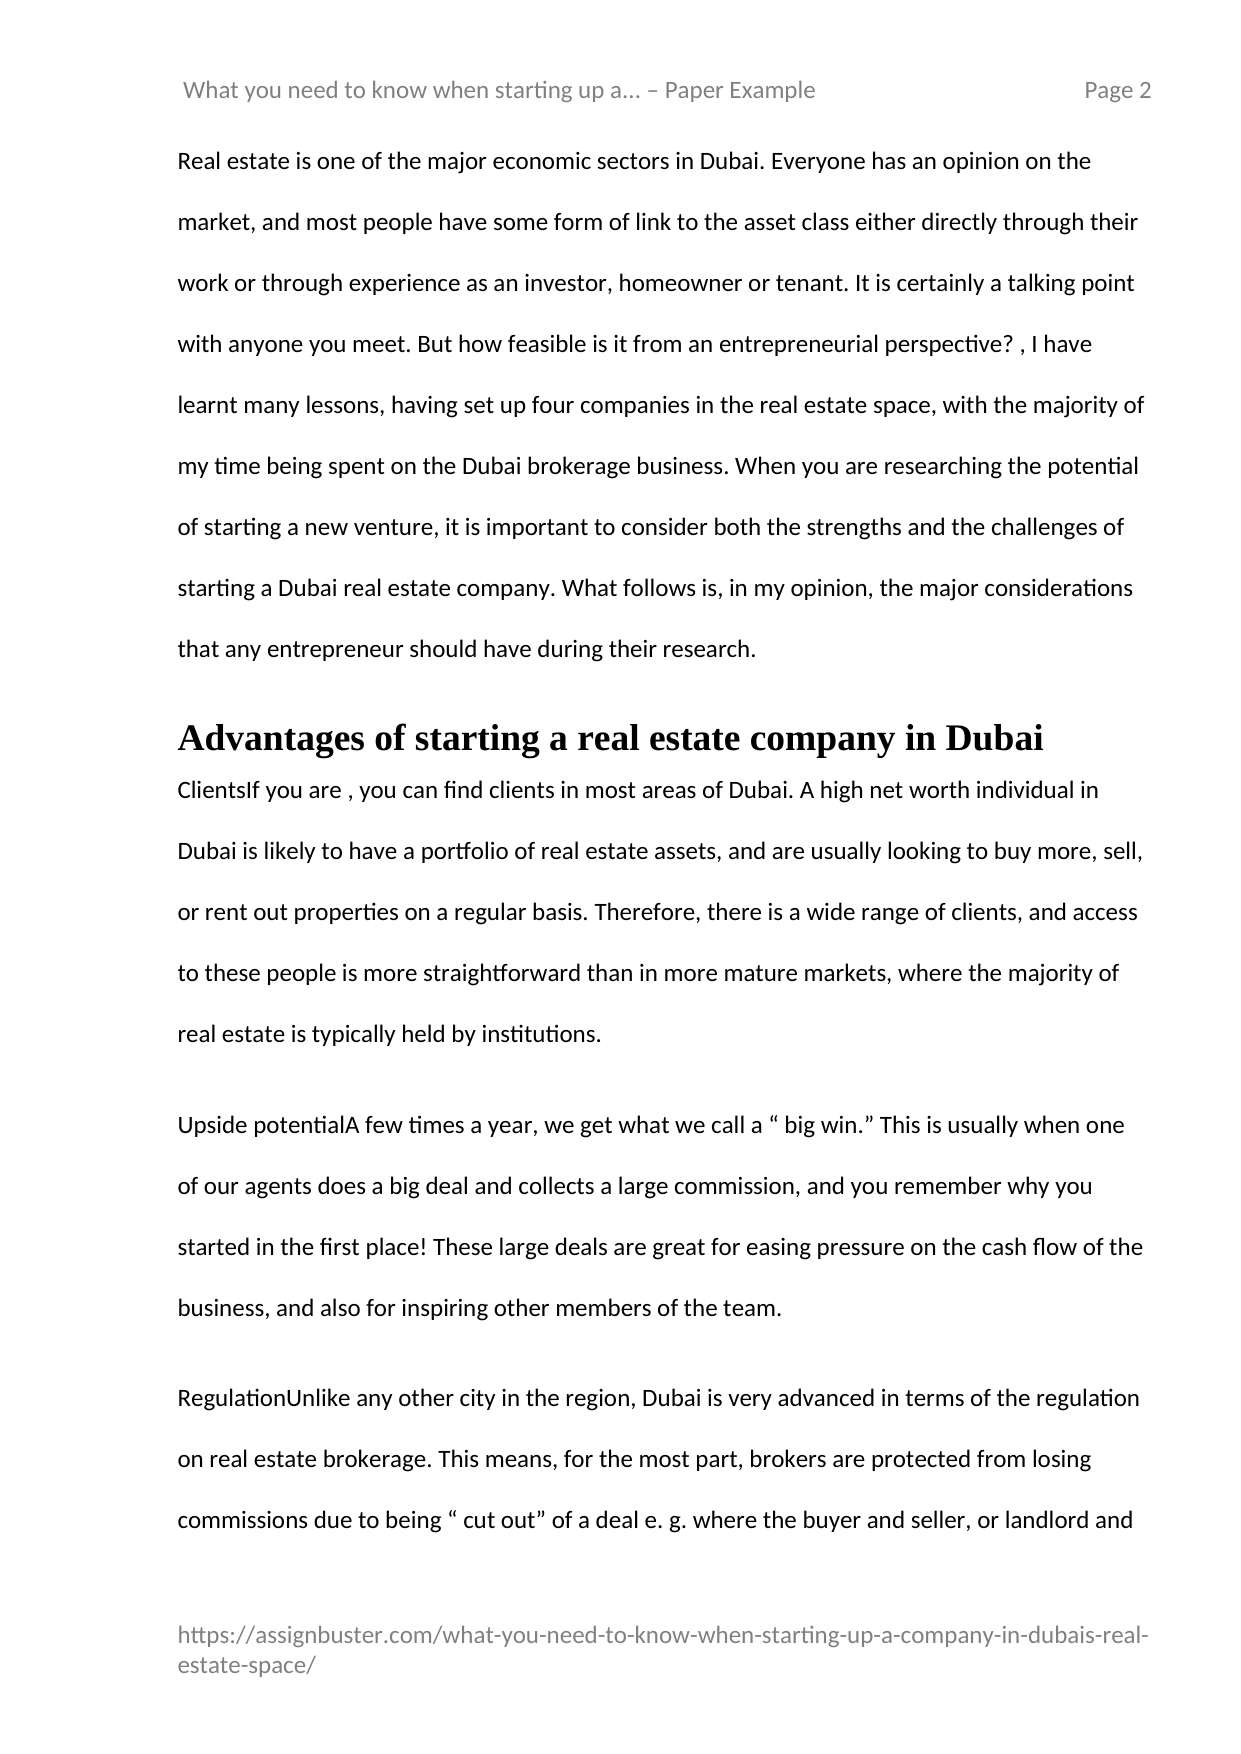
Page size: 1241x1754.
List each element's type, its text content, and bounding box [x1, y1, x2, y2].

subtitle Advantages of starting a real estate company in Dubai [177, 715, 1152, 758]
text ClientsIf you are , you can find clients in most areas of Dubai. A high net worth individual in Dubai is likely to have a portfolio of real estate assets, and are usually looking to buy more, sell, or rent out properties on a regular basis. Therefore, there is a wide range of clients, and access to these people is more straightforward than in more mature markets, where the majority of real estate is typically held by institutions. [177, 774, 1152, 1049]
text Real estate is one of the major economic sectors in Dubai. Everyone has an opinion on the market, and most people have some form of link to the asset class either directly through their work or through experience as an investor, homeowner or tenant. It is certainly a talking point with anyone you meet. But how feasible is it from an entrepreneurial perspective? , I have learnt many lessons, having set up four companies in the real estate space, with the majority of my time being spent on the Dubai brokerage business. When you are researching the potential of starting a new venture, it is important to consider both the strengths and the challenges of starting a Dubai real estate company. What follows is, in my opinion, the major considerations that any entrepreneur should have during their research. [177, 145, 1152, 664]
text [177, 1383, 1152, 1535]
text Upside potentialA few times a year, we get what we call a “ big win.” This is usually when one of our agents does a big deal and collects a large commission, and you remember why you started in the first place! These large deals are great for easing pressure on the cash flow of the business, and also for inspiring other members of the team. [177, 1109, 1152, 1323]
